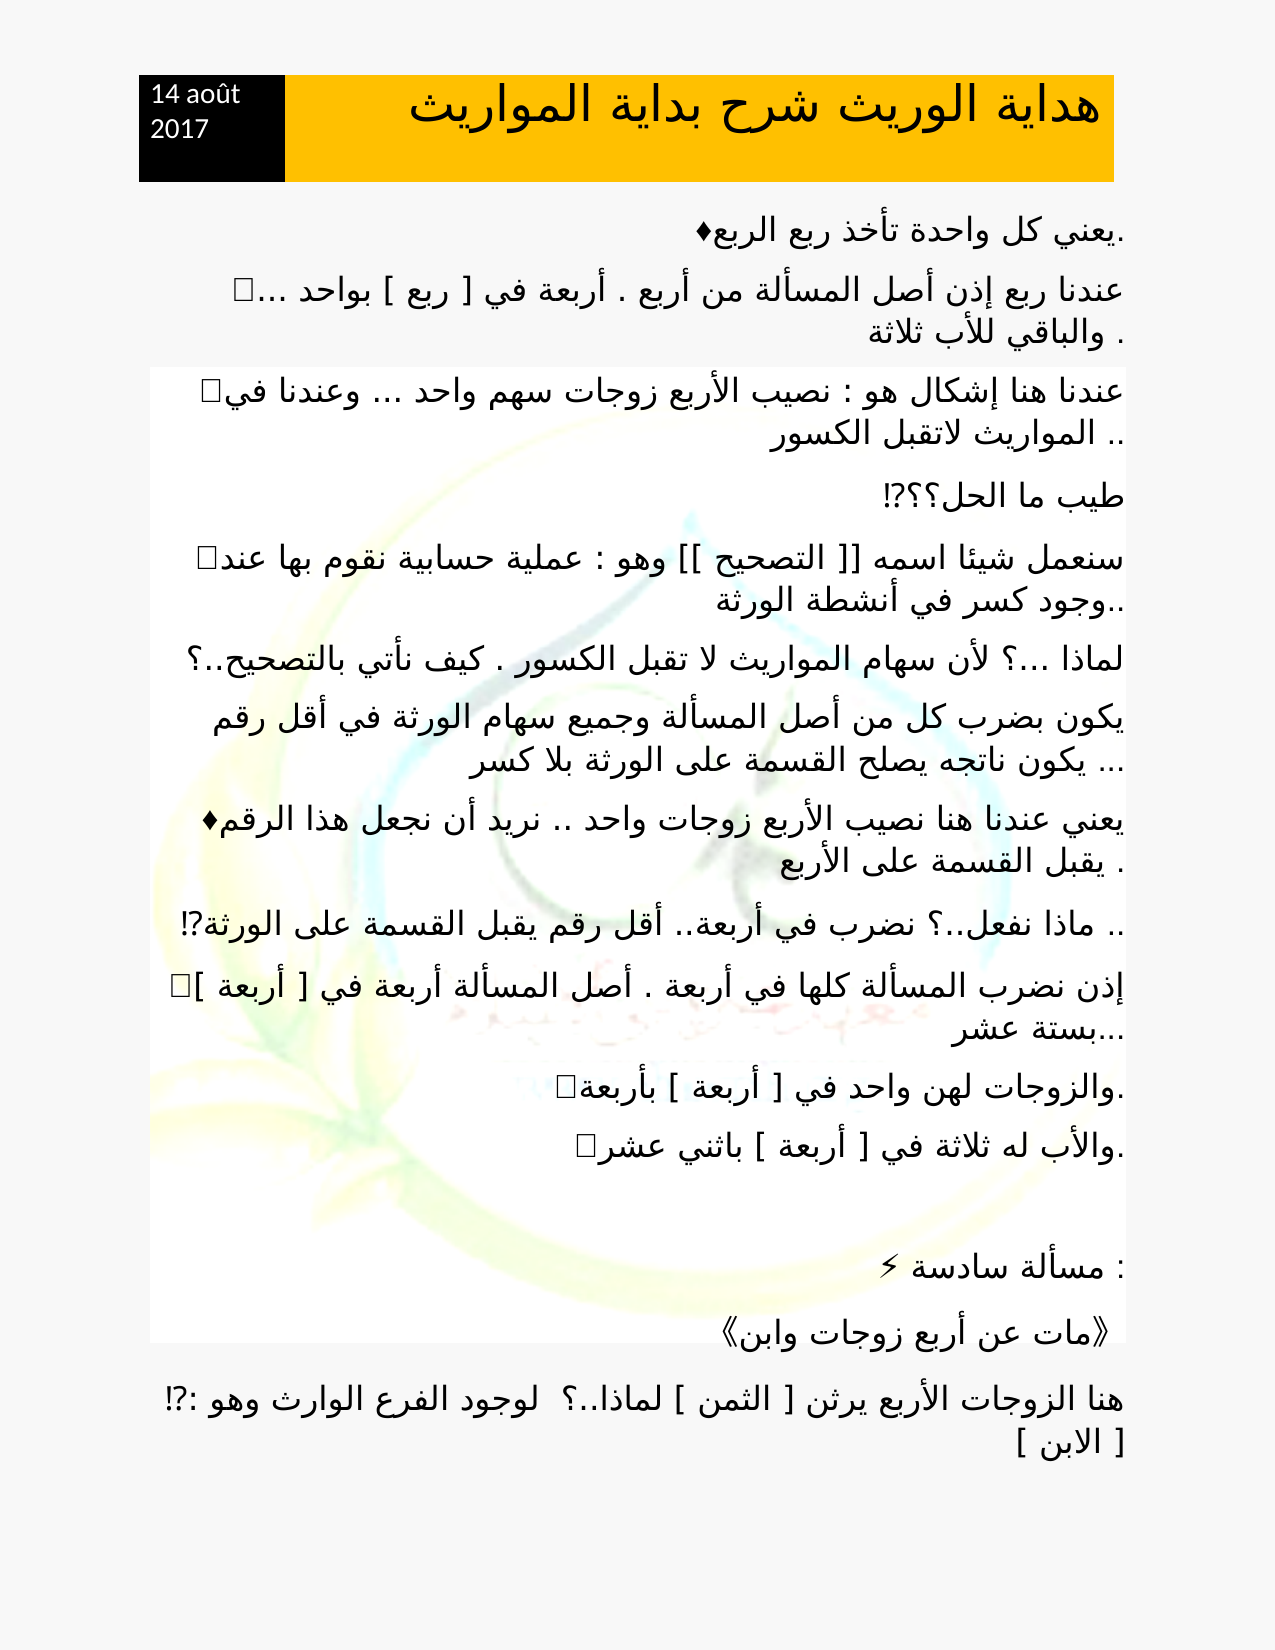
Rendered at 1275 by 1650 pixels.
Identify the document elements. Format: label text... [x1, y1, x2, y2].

text 📌عندنا هنا إشكال هو : نصيب الأربع زوجات سهم واحد ... وعندنا في المواريث لاتقبل الكسور .. [150, 371, 1125, 452]
text 🔴والأب له ثلاثة في [ أربعة ] باثني عشر. [150, 1126, 1125, 1165]
text لماذا ...؟ لأن سهام المواريث لا تقبل الكسور . كيف نأتي بالتصحيح..؟ [150, 639, 1125, 678]
text يكون بضرب كل من أصل المسألة وجميع سهام الورثة في أقل رقم يكون ناتجه يصلح القسمة على الورثة بلا كسر ... [150, 698, 1125, 779]
text 🔆إذن نضرب المسألة كلها في أربعة . أصل المسألة أربعة في [ أربعة ] بستة عشر... [150, 966, 1125, 1047]
text ⚡ ️مسألة سادسة : [150, 1243, 1125, 1289]
text 《مات عن أربع زوجات وابن》 [150, 1309, 1125, 1354]
text ♦️يعني كل واحدة تأخذ ربع الربع. [150, 211, 1125, 250]
text 🔆سنعمل شيئا اسمه [[ التصحيح ]] وهو : عملية حسابية نقوم بها عند وجود كسر في أنشطة الورثة.. [150, 538, 1125, 619]
text 📌عندنا ربع إذن أصل المسألة من أربع . أربعة في [ ربع ] بواحد ... والباقي للأب ثلاثة . [150, 269, 1125, 351]
text ⁉️هنا الزوجات الأربع يرثن [ الثمن ] لماذا..؟ لوجود الفرع الوارث وهو : [ الابن ] [150, 1374, 1125, 1462]
text ⁉️طيب ما الحل؟؟ [150, 472, 1125, 518]
text ⁉️ماذا نفعل..؟ نضرب في أربعة.. أقل رقم يقبل القسمة على الورثة .. [150, 900, 1125, 946]
text ♦️يعني عندنا هنا نصيب الأربع زوجات واحد .. نريد أن نجعل هذا الرقم يقبل القسمة على الأربع . [150, 799, 1125, 880]
text 🔴والزوجات لهن واحد في [ أربعة ] بأربعة. [150, 1067, 1125, 1106]
